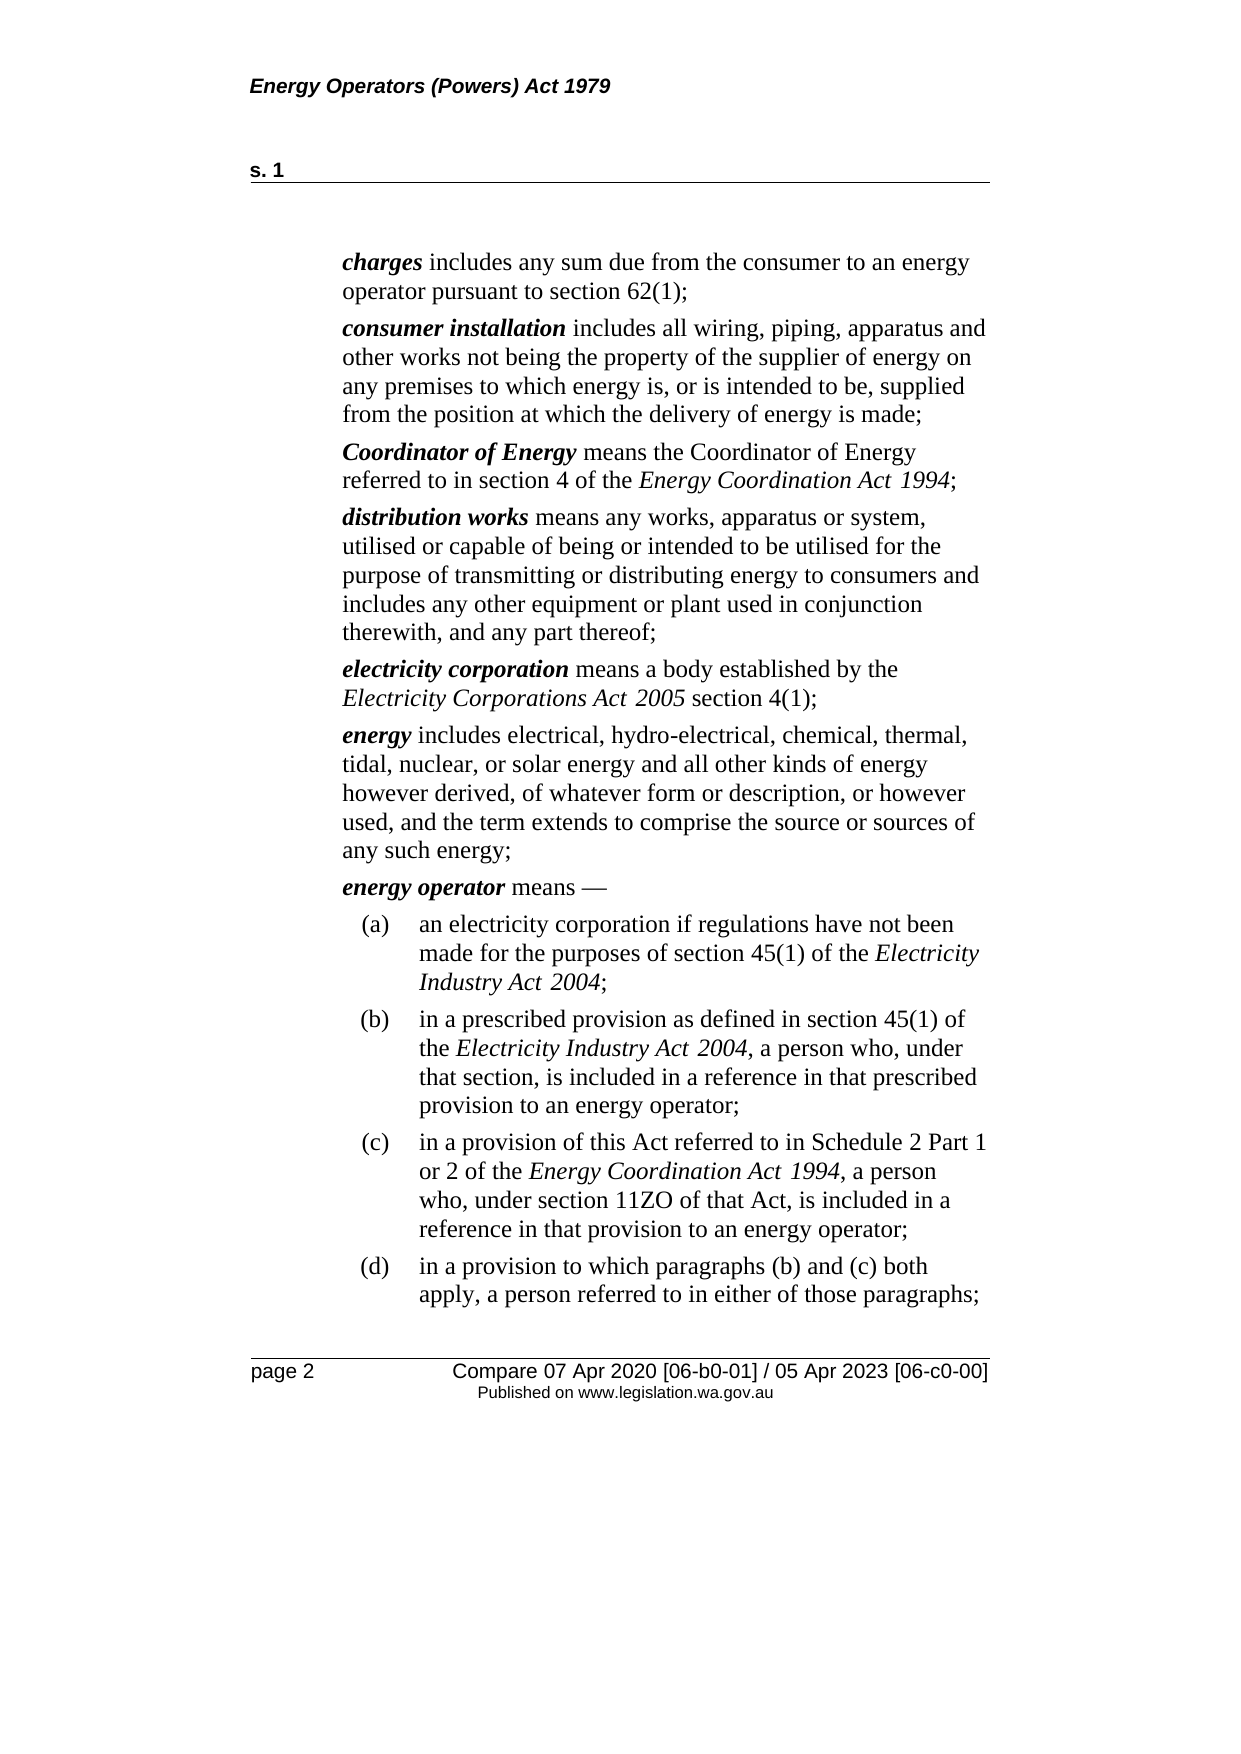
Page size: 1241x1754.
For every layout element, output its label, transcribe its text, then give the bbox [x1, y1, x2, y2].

text (a) an electricity corporation if regulations have not been made for the purposes of section 45(1) of the Electricity Industry Act 2004; [251, 909, 990, 996]
text (c) in a provision of this Act referred to in Schedule 2 Part 1 or 2 of the Energy Coordination Act 1994, a person who, under section 11ZO of that Act, is included in a reference in that provision to an energy operator; [251, 1127, 990, 1242]
text energy operator means — [251, 872, 990, 901]
text (b) in a prescribed provision as defined in section 45(1) of the Electricity Industry Act 2004, a person who, under that section, is included in a reference in that prescribed provision to an energy operator; [251, 1004, 990, 1119]
text distribution works means any works, apparatus or system, utilised or capable of being or intended to be utilised for the purpose of transmitting or distributing energy to consumers and includes any other equipment or plant used in conjunction therewith, and any part thereof; [251, 502, 990, 646]
text consumer installation includes all wiring, piping, apparatus and other works not being the property of the supplier of energy on any premises to which energy is, or is intended to be, supplied from the position at which the delivery of energy is made; [251, 313, 990, 428]
text Coordinator of Energy means the Coordinator of Energy referred to in section 4 of the Energy Coordination Act 1994; [251, 437, 990, 494]
text electricity corporation means a body established by the Electricity Corporations Act 2005 section 4(1); [251, 654, 990, 712]
text charges includes any sum due from the consumer to an energy operator pursuant to section 62(1); [251, 247, 990, 305]
text energy includes electrical, hydro-electrical, chemical, thermal, tidal, nuclear, or solar energy and all other kinds of energy however derived, of whatever form or description, or however used, and the term extends to comprise the source or sources of any such energy; [251, 720, 990, 864]
text (d) in a provision to which paragraphs (b) and (c) both apply, a person referred to in either of those paragraphs; [251, 1251, 990, 1308]
